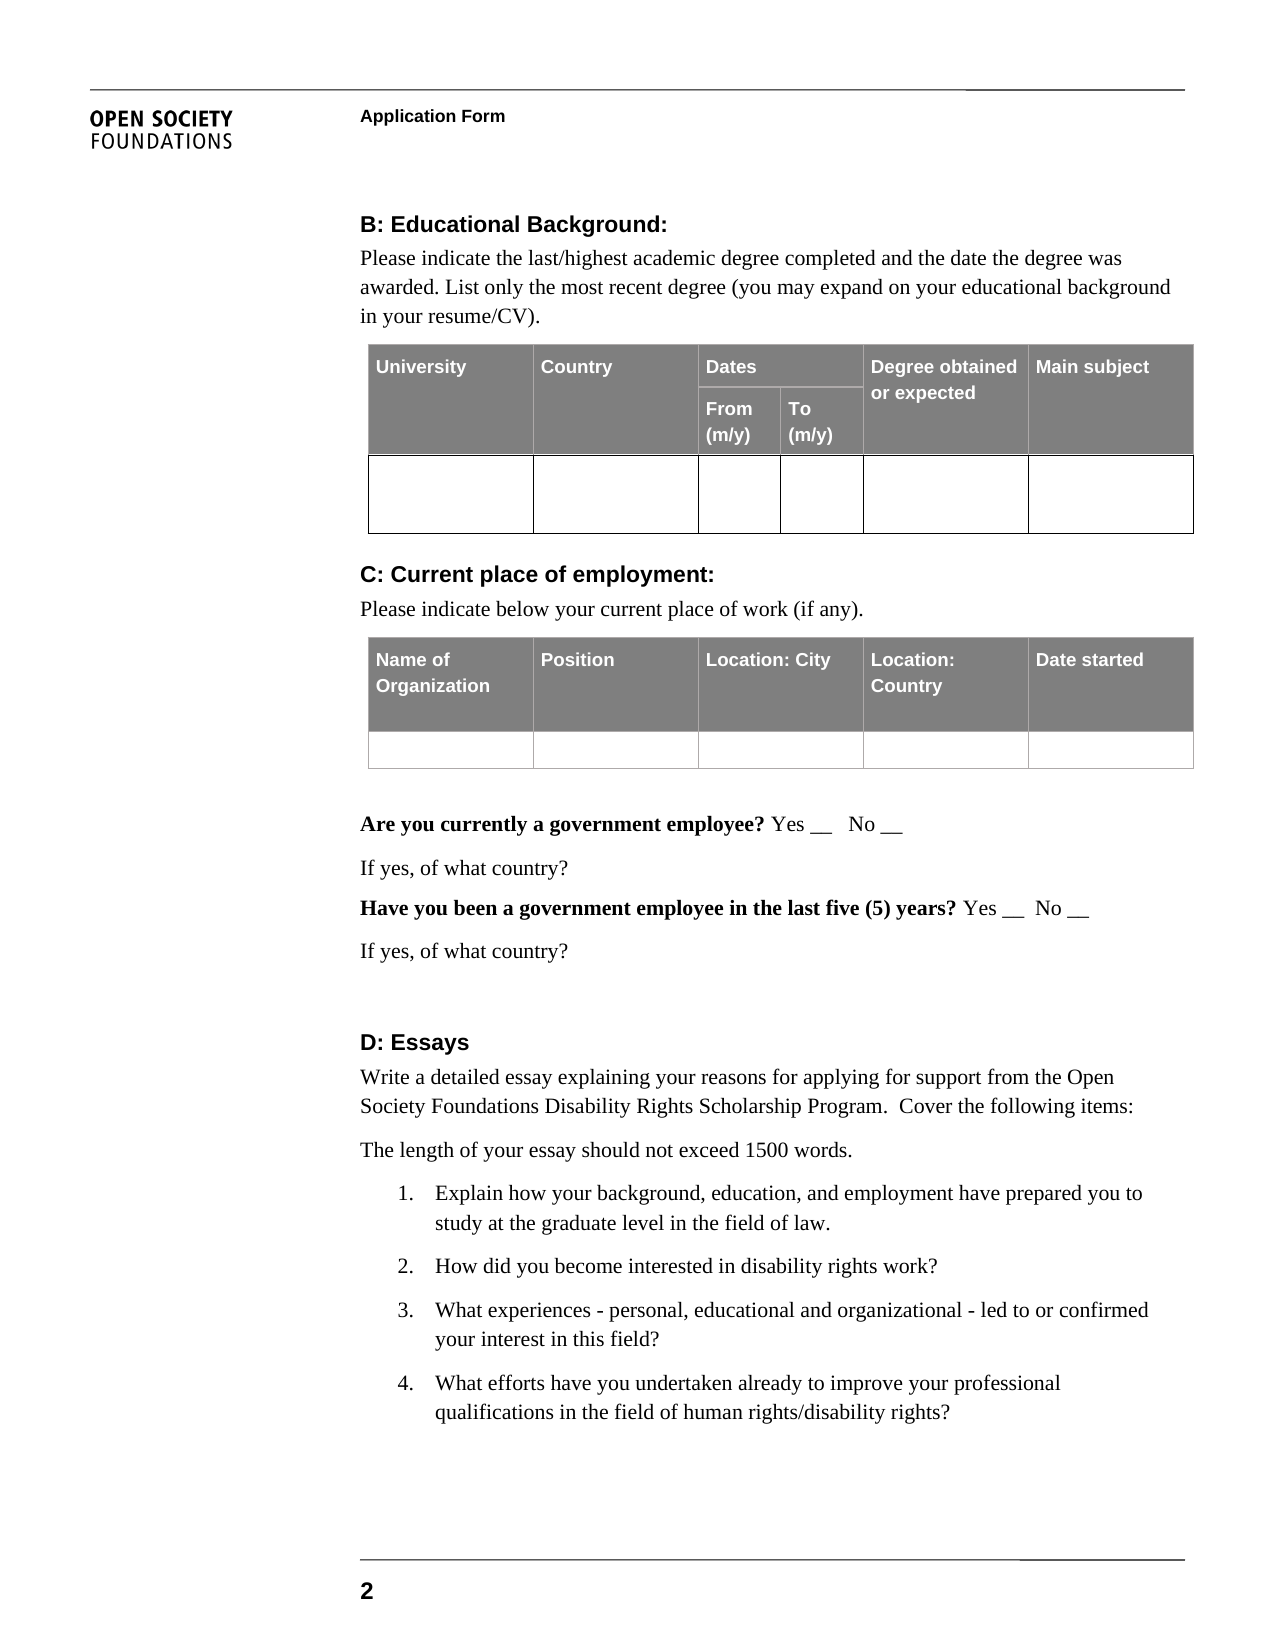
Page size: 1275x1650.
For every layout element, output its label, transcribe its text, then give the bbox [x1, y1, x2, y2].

picture [90, 110, 233, 149]
table_header Date started [1029, 638, 1193, 731]
text B: Educational Background: [360, 208, 1185, 238]
table_header Location: City [699, 638, 863, 731]
table_cell [781, 456, 863, 533]
text Please indicate the last/highest academic degree completed and the date the degree was awarded. List only the most recent degree (you may expand on your educational background in your resume/CV). [360, 242, 1185, 330]
table_header Position [534, 638, 698, 731]
table_cell [1029, 732, 1193, 768]
list If yes, of what country? [360, 852, 1185, 881]
text D: Essays [360, 1027, 1185, 1057]
text Have you been a government employee in the last five (5) years? Yes __ No __ [360, 892, 1185, 921]
table_cell [1029, 456, 1193, 533]
table_header Degree obtained or expected [864, 345, 1028, 454]
table_cell [534, 732, 698, 768]
table_cell [864, 732, 1028, 768]
text Are you currently a government employee? Yes __ No __ [360, 808, 1185, 837]
table_header Dates [699, 345, 863, 386]
table_header Country [534, 345, 698, 454]
text C: Current place of employment: [360, 559, 1185, 589]
table_cell From (m/y) [699, 388, 780, 454]
table_cell [534, 456, 698, 533]
table_header Main subject [1029, 345, 1193, 454]
table_cell To (m/y) [781, 388, 863, 454]
text Write a detailed essay explaining your reasons for applying for support from the Open Society Foundations Disability Rights Scholarship Program. Cover the following items: [360, 1061, 1185, 1119]
list What efforts have you undertaken already to improve your professional qualifications in the field of human rights/disability rights? [397, 1367, 1185, 1425]
table_cell [369, 732, 533, 768]
list How did you become interested in disability rights work? [397, 1250, 1185, 1279]
table_cell [699, 732, 863, 768]
list If yes, of what country? [360, 935, 1185, 964]
text The length of your essay should not exceed 1500 words. [360, 1134, 1185, 1163]
table_header Name of Organization [369, 638, 533, 731]
list What experiences - personal, educational and organizational - led to or confirmed your interest in this field? [397, 1294, 1185, 1352]
list Explain how your background, education, and employment have prepared you to study at the graduate level in the field of law. [397, 1177, 1185, 1236]
table_cell [864, 456, 1028, 533]
table_header Location: Country [864, 638, 1028, 731]
text Please indicate below your current place of work (if any). [360, 593, 1185, 622]
table_cell [699, 456, 780, 533]
table_header University [369, 345, 533, 454]
table_cell [369, 456, 533, 533]
